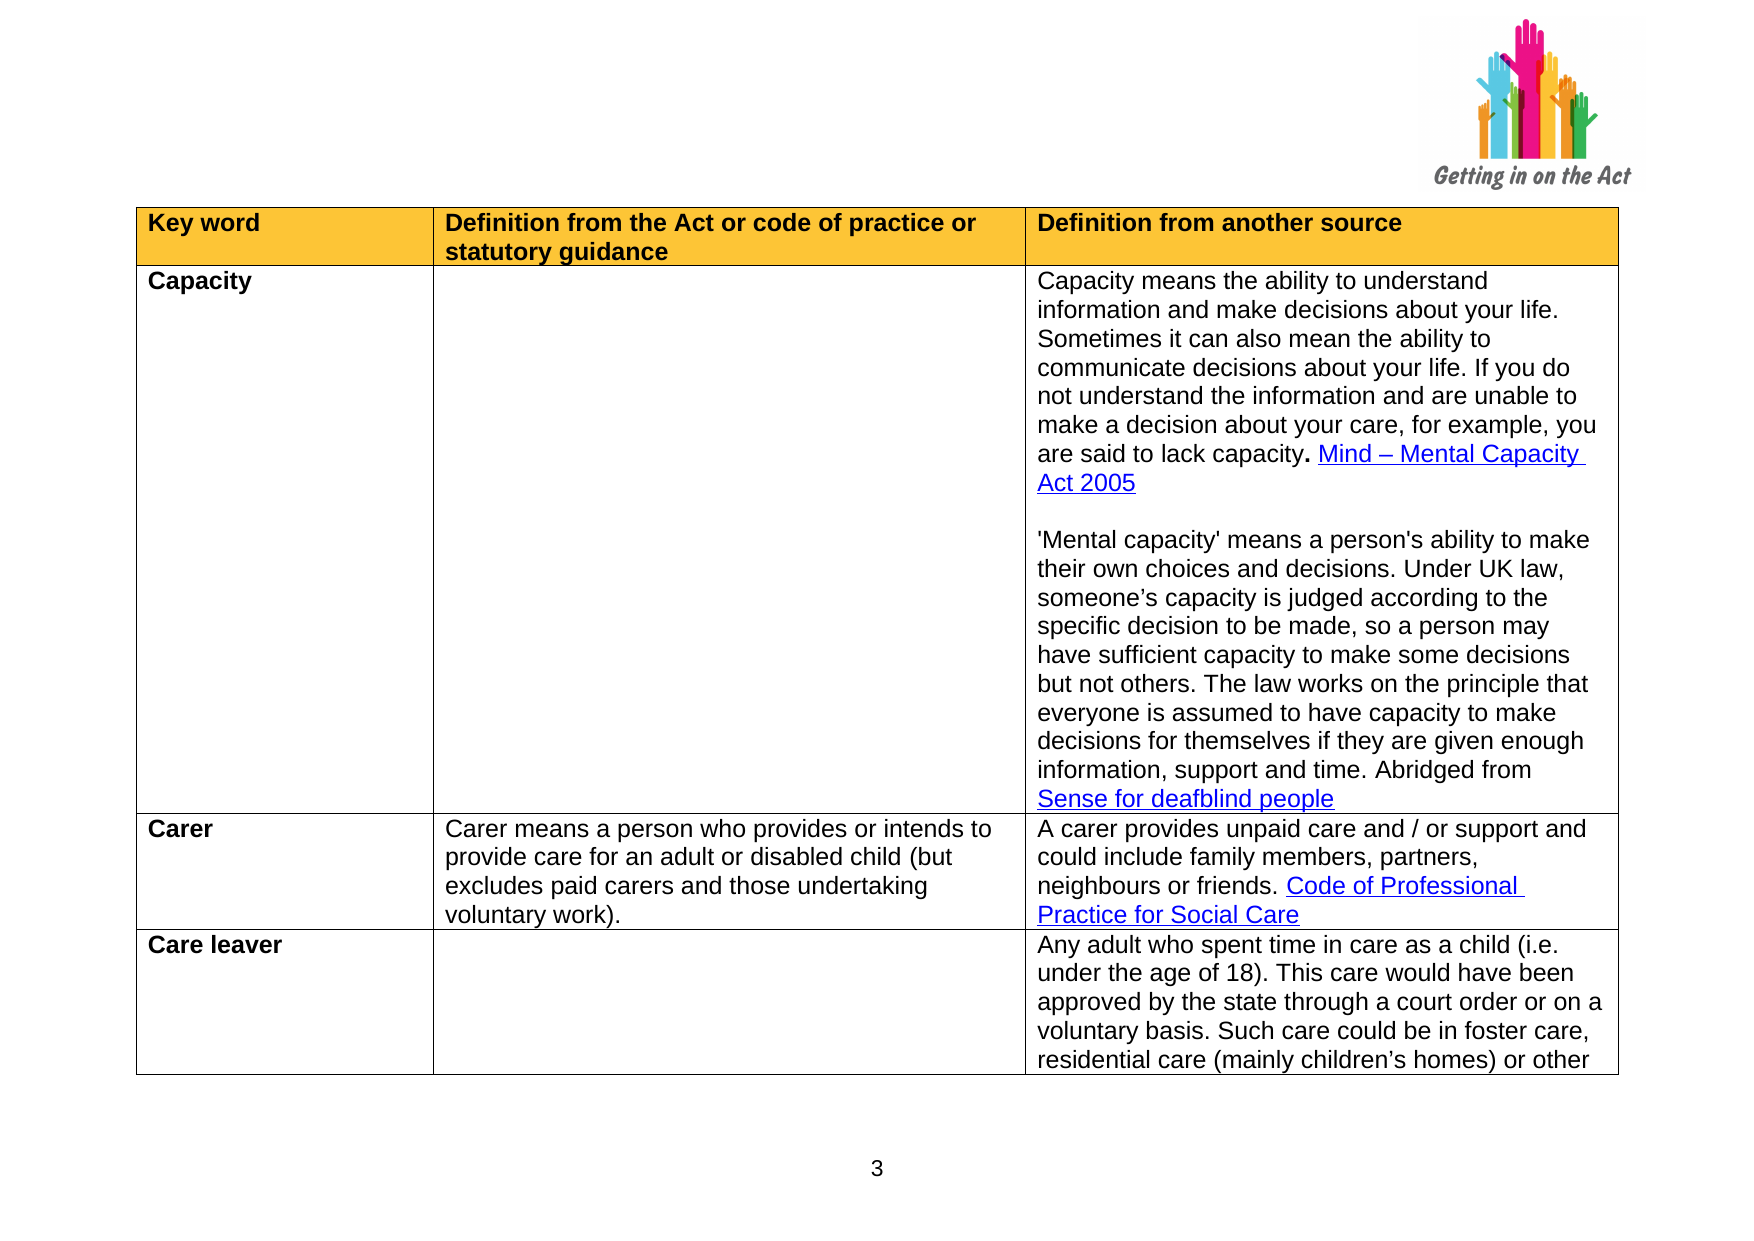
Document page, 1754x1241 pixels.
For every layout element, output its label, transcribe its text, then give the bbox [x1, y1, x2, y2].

table_cell [434, 930, 1025, 1073]
table_cell A carer provides unpaid care and / or support and could include family members, partners, neighbours or friends. Code of Professional Practice for Social Care [1026, 814, 1618, 929]
table_cell Capacity [137, 266, 433, 813]
table_cell Carer [137, 814, 433, 929]
table_cell Care leaver [137, 930, 433, 1073]
table_cell Capacity means the ability to understand information and make decisions about your life. Sometimes it can also mean the ability to communicate decisions about your life. If you do not understand the information and are unable to make a decision about your care, for example, you are said to lack capacity. Mind – Mental Capacity Act 2005 'Mental capacity' means a person's ability to make their own choices and decisions. Under UK law, someone’s capacity is judged according to the specific decision to be made, so a person may have sufficient capacity to make some decisions but not others. The law works on the principle that everyone is assumed to have capacity to make decisions for themselves if they are given enough information, support and time. Abridged from Sense for deafblind people [1026, 266, 1618, 813]
table_cell [434, 266, 1025, 813]
table_header Key word [137, 208, 433, 265]
table_cell Carer means a person who provides or intends to provide care for an adult or disabled child (but excludes paid carers and those undertaking voluntary work). [434, 814, 1025, 929]
picture [1417, 16, 1646, 194]
table_header Definition from the Act or code of practice or statutory guidance [434, 208, 1025, 265]
table_header Definition from another source [1026, 208, 1618, 265]
